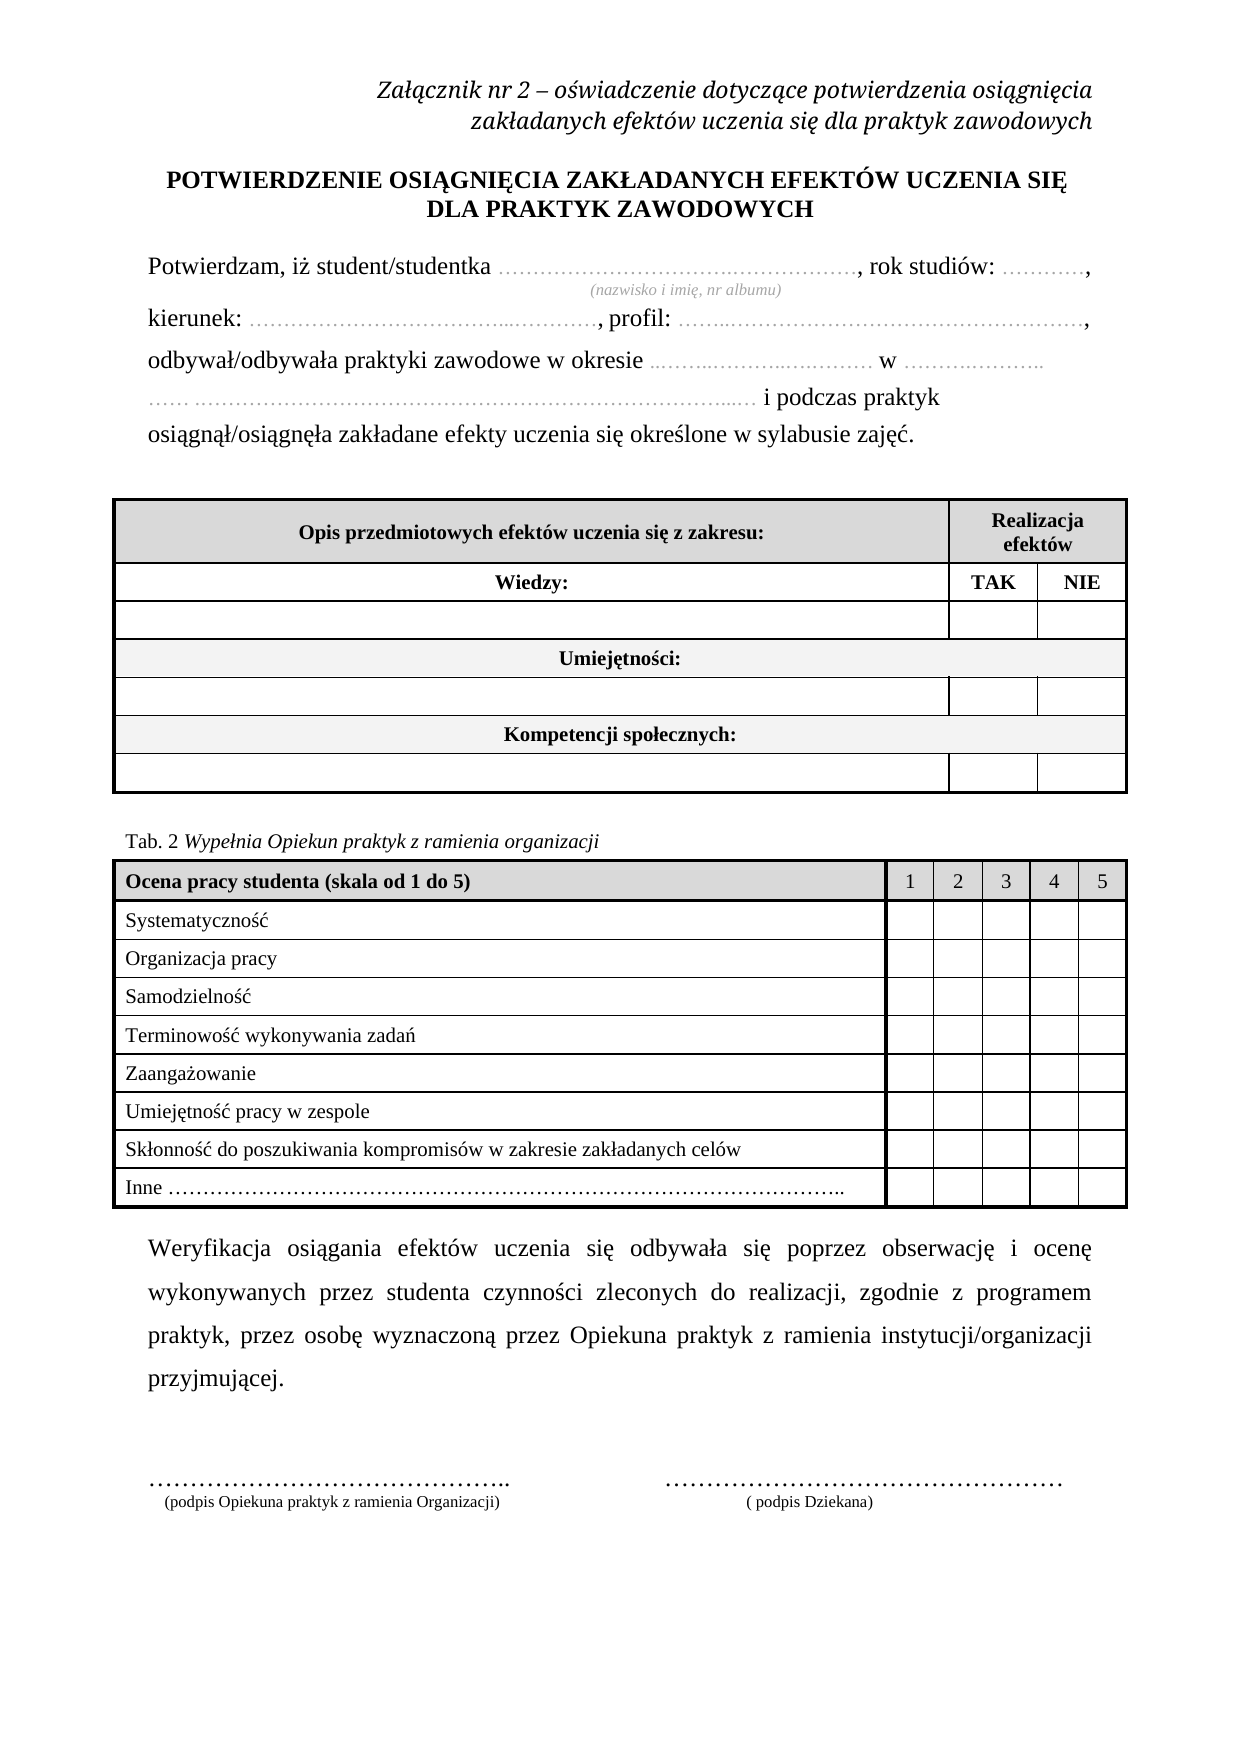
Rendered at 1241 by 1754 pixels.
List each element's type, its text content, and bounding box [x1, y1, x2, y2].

table_cell [950, 754, 1037, 791]
table_cell [934, 1016, 982, 1053]
table_header Realizacja efektów [950, 501, 1125, 562]
table_cell [950, 678, 1037, 714]
table_cell 5 [1079, 862, 1125, 899]
text zakładanych efektów uczenia się dla praktyk zawodowych [148, 105, 1093, 136]
table_cell Samodzielność [116, 978, 884, 1015]
table_cell [1038, 678, 1125, 714]
table_cell Inne …………………………………………………………………………………….. [116, 1169, 884, 1205]
table_cell [1079, 1169, 1125, 1205]
table_cell Terminowość wykonywania zadań [116, 1016, 884, 1053]
table_cell [1079, 1093, 1125, 1129]
text Weryfikacja osiągania efektów uczenia się odbywała się poprzez obserwację i ocenę wykonywanych przez studenta czynności zleconych do realizacji, zgodnie z programem praktyk, przez osobę wyznaczoną przez Opiekuna praktyk z ramienia instytucji/organizacji przyjmującej. [148, 1233, 1093, 1392]
text (nazwisko i imię, nr albumu) [516, 280, 1093, 299]
table_cell [116, 678, 948, 714]
table_cell [1031, 1093, 1078, 1129]
text kierunek: ………………………………...…………, profil: ……..……………………………………………, [148, 303, 1093, 332]
text Potwierdzam, iż student/studentka …………………………….………………, rok studiów: …………, [148, 251, 1093, 280]
table_cell [888, 1055, 933, 1091]
table_cell [1079, 940, 1125, 977]
table_cell Wiedzy: [116, 564, 948, 600]
table_cell [934, 902, 982, 938]
table_cell [888, 978, 933, 1015]
table_cell [1079, 1055, 1125, 1091]
text Załącznik nr 2 – oświadczenie dotyczące potwierdzenia osiągnięcia [148, 74, 1093, 105]
table_cell [983, 1169, 1029, 1205]
table_cell Ocena pracy studenta (skala od 1 do 5) [116, 862, 884, 899]
table_cell [983, 902, 1029, 938]
text odbywał/odbywała praktyki zawodowe w okresie ..……..………..….……… w ……….………..…… .…………………………………………………………………...… i podczas praktyk osiągnął/osiągnęła zakładane efekty uczenia się określone w sylabusie zajęć. [148, 345, 1093, 448]
table_cell [116, 602, 948, 638]
table_header Opis przedmiotowych efektów uczenia się z zakresu: [116, 501, 948, 562]
table_cell [1031, 978, 1078, 1015]
table_cell [934, 1055, 982, 1091]
table_cell [1038, 754, 1125, 791]
table_cell [888, 1169, 933, 1205]
text (podpis Opiekuna praktyk z ramienia Organizacji) ( podpis Dziekana) [148, 1492, 1093, 1511]
text POTWIERDZENIE OSIĄGNIĘCIA ZAKŁADANYCH EFEKTÓW UCZENIA SIĘ DLA PRAKTYK ZAWODOWYCH [148, 165, 1093, 223]
table_cell [1031, 1055, 1078, 1091]
table_cell [983, 1016, 1029, 1053]
table_cell [1079, 902, 1125, 938]
table_cell [983, 1131, 1029, 1167]
table_cell [983, 1055, 1029, 1091]
table_cell Kompetencji społecznych: [116, 716, 1125, 753]
table_cell [1031, 1131, 1078, 1167]
table_cell [1079, 1016, 1125, 1053]
table_cell [950, 602, 1037, 638]
table_cell 2 [934, 862, 982, 899]
table_cell [934, 1169, 982, 1205]
table_cell [888, 940, 933, 977]
table_cell [934, 1093, 982, 1129]
table_cell 4 [1031, 862, 1078, 899]
table_cell Umiejętność pracy w zespole [116, 1093, 884, 1129]
table_cell Systematyczność [116, 902, 884, 938]
table_cell 1 [888, 862, 933, 899]
table_cell NIE [1038, 564, 1125, 600]
table_cell [1031, 1016, 1078, 1053]
table_cell Skłonność do poszukiwania kompromisów w zakresie zakładanych celów [116, 1131, 884, 1167]
table_cell [983, 978, 1029, 1015]
table_cell [1038, 602, 1125, 638]
table_cell [116, 754, 948, 791]
table_cell [934, 978, 982, 1015]
table_cell Umiejętności: [116, 640, 1125, 676]
table_cell [888, 1016, 933, 1053]
table_cell [888, 1093, 933, 1129]
table_cell [934, 1131, 982, 1167]
table_cell [983, 1093, 1029, 1129]
table_header Tab. 2 Wypełnia Opiekun praktyk z ramienia organizacji [114, 823, 1126, 859]
table_cell [934, 940, 982, 977]
table_cell [1031, 902, 1078, 938]
table_cell [1079, 978, 1125, 1015]
text …………………………………….. ………………………………………… [148, 1463, 1093, 1492]
table_cell [983, 940, 1029, 977]
table_cell 3 [983, 862, 1029, 899]
table_cell [888, 902, 933, 938]
table_cell TAK [950, 564, 1037, 600]
table_cell [1079, 1131, 1125, 1167]
table_cell [1031, 1169, 1078, 1205]
table_cell [1031, 940, 1078, 977]
table_cell Organizacja pracy [116, 940, 884, 977]
table_cell Zaangażowanie [116, 1055, 884, 1091]
table_cell [888, 1131, 933, 1167]
